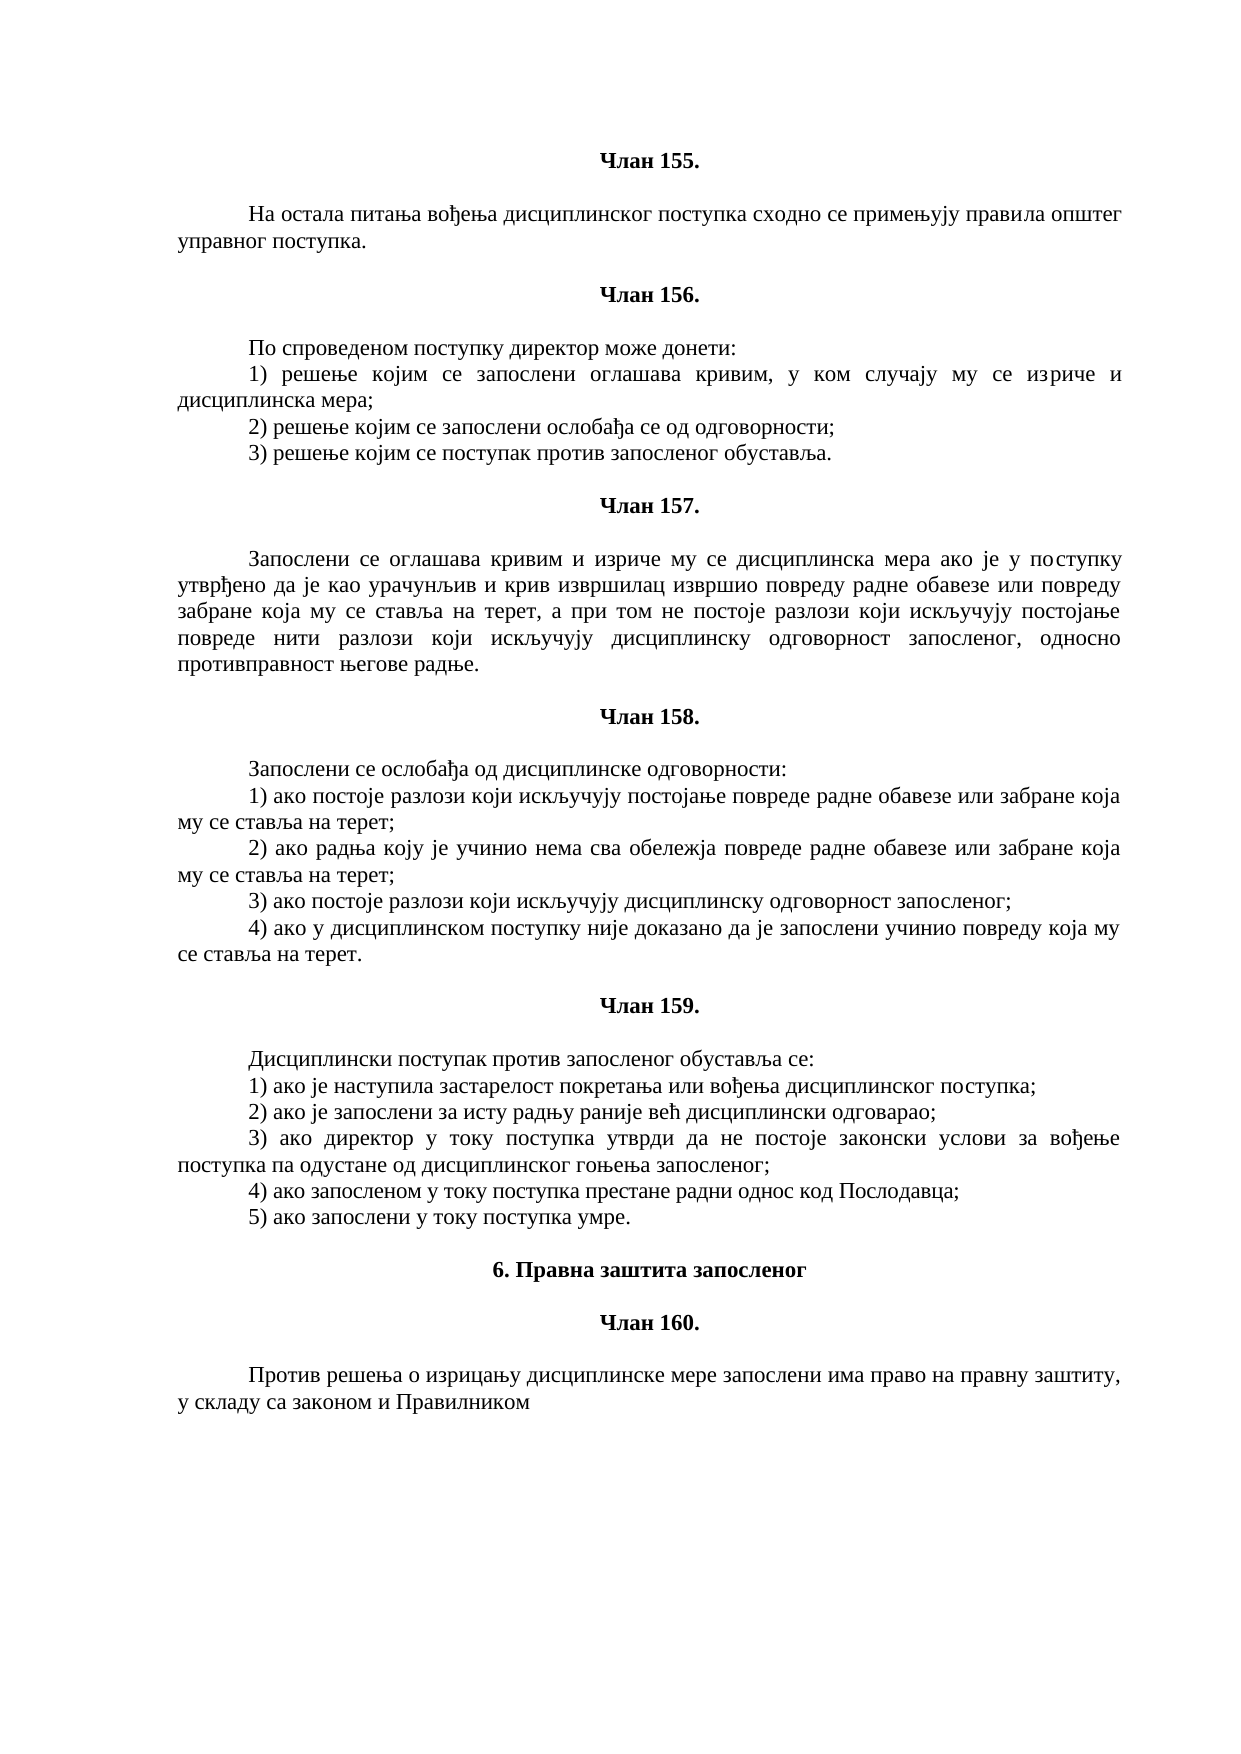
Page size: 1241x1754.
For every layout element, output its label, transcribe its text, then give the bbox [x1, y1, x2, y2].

text Запослени се оглашава кривим и изриче му се дисциплинска мера ако је у поступку утврђено да је као урачунљив и крив извршилац извршио повреду радне обавезе или повреду забране која му се ставља на терет, а при том не постоје разлози који искључују постојање повреде нити разлози који искључују дисциплинску одговорност запосленог, односно противправност његове радње. [177, 544, 1122, 676]
text Дисциплински поступак против запосленог обуставља се: [177, 1045, 1122, 1072]
text Члан 159. [177, 993, 1122, 1019]
text 4) ако запосленом у току поступка престане радни однос код Послодавца; [177, 1177, 1122, 1203]
text 5) ако запослени у току поступка умре. [177, 1203, 1122, 1230]
text 2) ако радња коју је учинио нема сва обележја повреде радне обавезе или забране која му се ставља на терет; [177, 834, 1122, 887]
text Члан 158. [177, 703, 1122, 729]
text На остала питања вођења дисциплинског поступка сходно се примењују правила општег управног поступка. [177, 200, 1122, 253]
text 3) решење којим се поступак против запосленог обуставља. [177, 439, 1122, 466]
text Члан 160. [177, 1309, 1122, 1335]
text Члан 156. [177, 281, 1122, 307]
text По спроведеном поступку директор може донети: [177, 334, 1122, 360]
text 2) решење којим се запослени ослобађа се од одговорности; [177, 413, 1122, 439]
text 3) ако директор у току поступка утврди да не постоје законски услови за вођење поступка па одустане од дисциплинског гоњења запосленог; [177, 1124, 1122, 1177]
text Запослени се ослобађа од дисциплинске одговорности: [177, 755, 1122, 782]
text 1) решење којим се запослени оглашава кривим, у ком случају му се изриче и дисциплинска мера; [177, 360, 1122, 413]
text 4) ако у дисциплинском поступку није доказано да је запослени учинио повреду која му се ставља на терет. [177, 913, 1122, 966]
text Члан 157. [177, 492, 1122, 518]
text 6. Правна заштита запосленог [177, 1256, 1122, 1282]
text 2) ако је запослени за исту радњу раније већ дисциплински одговарао; [177, 1098, 1122, 1124]
text Члан 155. [177, 148, 1122, 174]
text Против решења о изрицању дисциплинске мере запослени има право на правну заштиту, у складу са законом и Правилником [177, 1362, 1122, 1414]
text 3) ако постоје разлози који искључују дисциплинску одговорност запосленог; [177, 887, 1122, 913]
text 1) ако постоје разлози који искључују постојање повреде радне обавезе или забране која му се ставља на терет; [177, 782, 1122, 834]
text 1) ако је наступила застарелост покретања или вођења дисциплинског поступка; [177, 1072, 1122, 1098]
